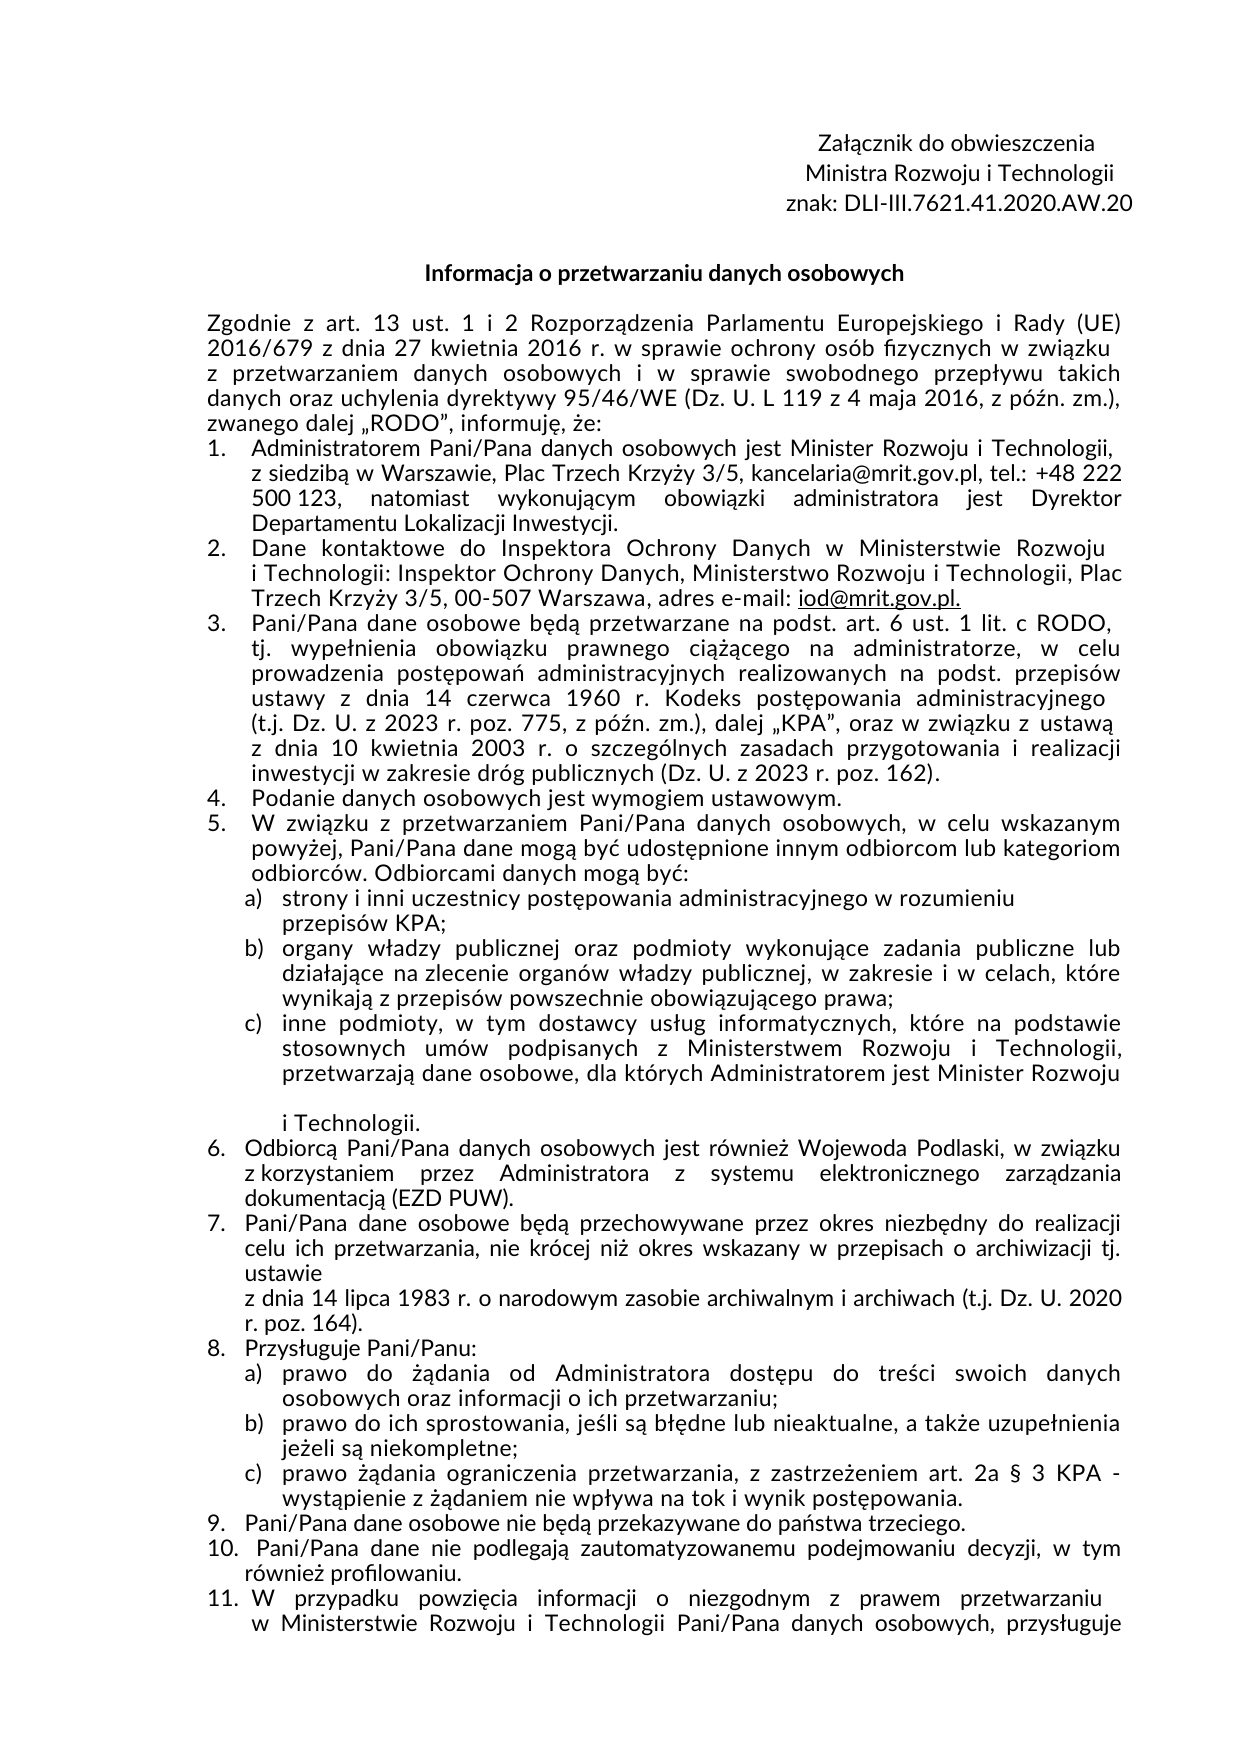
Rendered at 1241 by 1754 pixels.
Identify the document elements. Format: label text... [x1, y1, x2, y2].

list Dane kontaktowe do Inspektora Ochrony Danych w Ministerstwie Rozwoju i Technologii: Inspektor Ochrony Danych, Ministerstwo Rozwoju i Technologii, Plac Trzech Krzyży 3/5, 00-507 Warszawa, adres e-mail: iod@mrit.gov.pl. [207, 537, 1122, 612]
text Zgodnie z art. 13 ust. 1 i 2 Rozporządzenia Parlamentu Europejskiego i Rady (UE) 2016/679 z dnia 27 kwietnia 2016 r. w sprawie ochrony osób fizycznych w związku z przetwarzaniem danych osobowych i w sprawie swobodnego przepływu takich danych oraz uchylenia dyrektywy 95/46/WE (Dz. U. L 119 z 4 maja 2016, z późn. zm.), zwanego dalej „RODO”, informuję, że: [207, 312, 1122, 437]
list strony i inni uczestnicy postępowania administracyjnego w rozumieniu przepisów KPA; [244, 887, 1122, 937]
list prawo do ich sprostowania, jeśli są błędne lub nieaktualne, a także uzupełnienia jeżeli są niekompletne; [244, 1412, 1122, 1462]
list Przysługuje Pani/Panu: [207, 1337, 1122, 1362]
list inne podmioty, w tym dostawcy usług informatycznych, które na podstawie stosownych umów podpisanych z Ministerstwem Rozwoju i Technologii, przetwarzają dane osobowe, dla których Administratorem jest Minister Rozwoju i Technologii. [244, 1012, 1122, 1137]
list Odbiorcą Pani/Pana danych osobowych jest również Wojewoda Podlaski, w związku z korzystaniem przez Administratora z systemu elektronicznego zarządzania dokumentacją (EZD PUW). [207, 1137, 1122, 1212]
list Pani/Pana dane osobowe nie będą przekazywane do państwa trzeciego. [207, 1512, 1122, 1537]
list Pani/Pana dane osobowe będą przetwarzane na podst. art. 6 ust. 1 lit. c RODO, tj. wypełnienia obowiązku prawnego ciążącego na administratorze, w celu prowadzenia postępowań administracyjnych realizowanych na podst. przepisów ustawy z dnia 14 czerwca 1960 r. Kodeks postępowania administracyjnego (t.j. Dz. U. z 2023 r. poz. 775, z późn. zm.), dalej „KPA”, oraz w związku z ustawą z dnia 10 kwietnia 2003 r. o szczególnych zasadach przygotowania i realizacji inwestycji w zakresie dróg publicznych (Dz. U. z 2023 r. poz. 162). [207, 612, 1122, 787]
list Podanie danych osobowych jest wymogiem ustawowym. [207, 787, 1122, 812]
list Pani/Pana dane osobowe będą przechowywane przez okres niezbędny do realizacji celu ich przetwarzania, nie krócej niż okres wskazany w przepisach o archiwizacji tj. ustawie z dnia 14 lipca 1983 r. o narodowym zasobie archiwalnym i archiwach (t.j. Dz. U. 2020 r. poz. 164). [207, 1212, 1122, 1337]
list Administratorem Pani/Pana danych osobowych jest Minister Rozwoju i Technologii, z siedzibą w Warszawie, Plac Trzech Krzyży 3/5, kancelaria@mrit.gov.pl, tel.: +48 222 500 123, natomiast wykonującym obowiązki administratora jest Dyrektor Departamentu Lokalizacji Inwestycji. [207, 437, 1122, 537]
list prawo do żądania od Administratora dostępu do treści swoich danych osobowych oraz informacji o ich przetwarzaniu; [244, 1362, 1122, 1412]
list prawo żądania ograniczenia przetwarzania, z zastrzeżeniem art. 2a § 3 KPA - wystąpienie z żądaniem nie wpływa na tok i wynik postępowania. [244, 1462, 1122, 1512]
text Informacja o przetwarzaniu danych osobowych [207, 259, 1122, 287]
list W związku z przetwarzaniem Pani/Pana danych osobowych, w celu wskazanym powyżej, Pani/Pana dane mogą być udostępnione innym odbiorcom lub kategoriom odbiorców. Odbiorcami danych mogą być: [207, 812, 1122, 887]
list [207, 1587, 1122, 1637]
list organy władzy publicznej oraz podmioty wykonujące zadania publiczne lub działające na zlecenie organów władzy publicznej, w zakresie i w celach, które wynikają z przepisów powszechnie obowiązującego prawa; [244, 937, 1122, 1012]
list Pani/Pana dane nie podlegają zautomatyzowanemu podejmowaniu decyzji, w tym również profilowaniu. [207, 1537, 1122, 1587]
